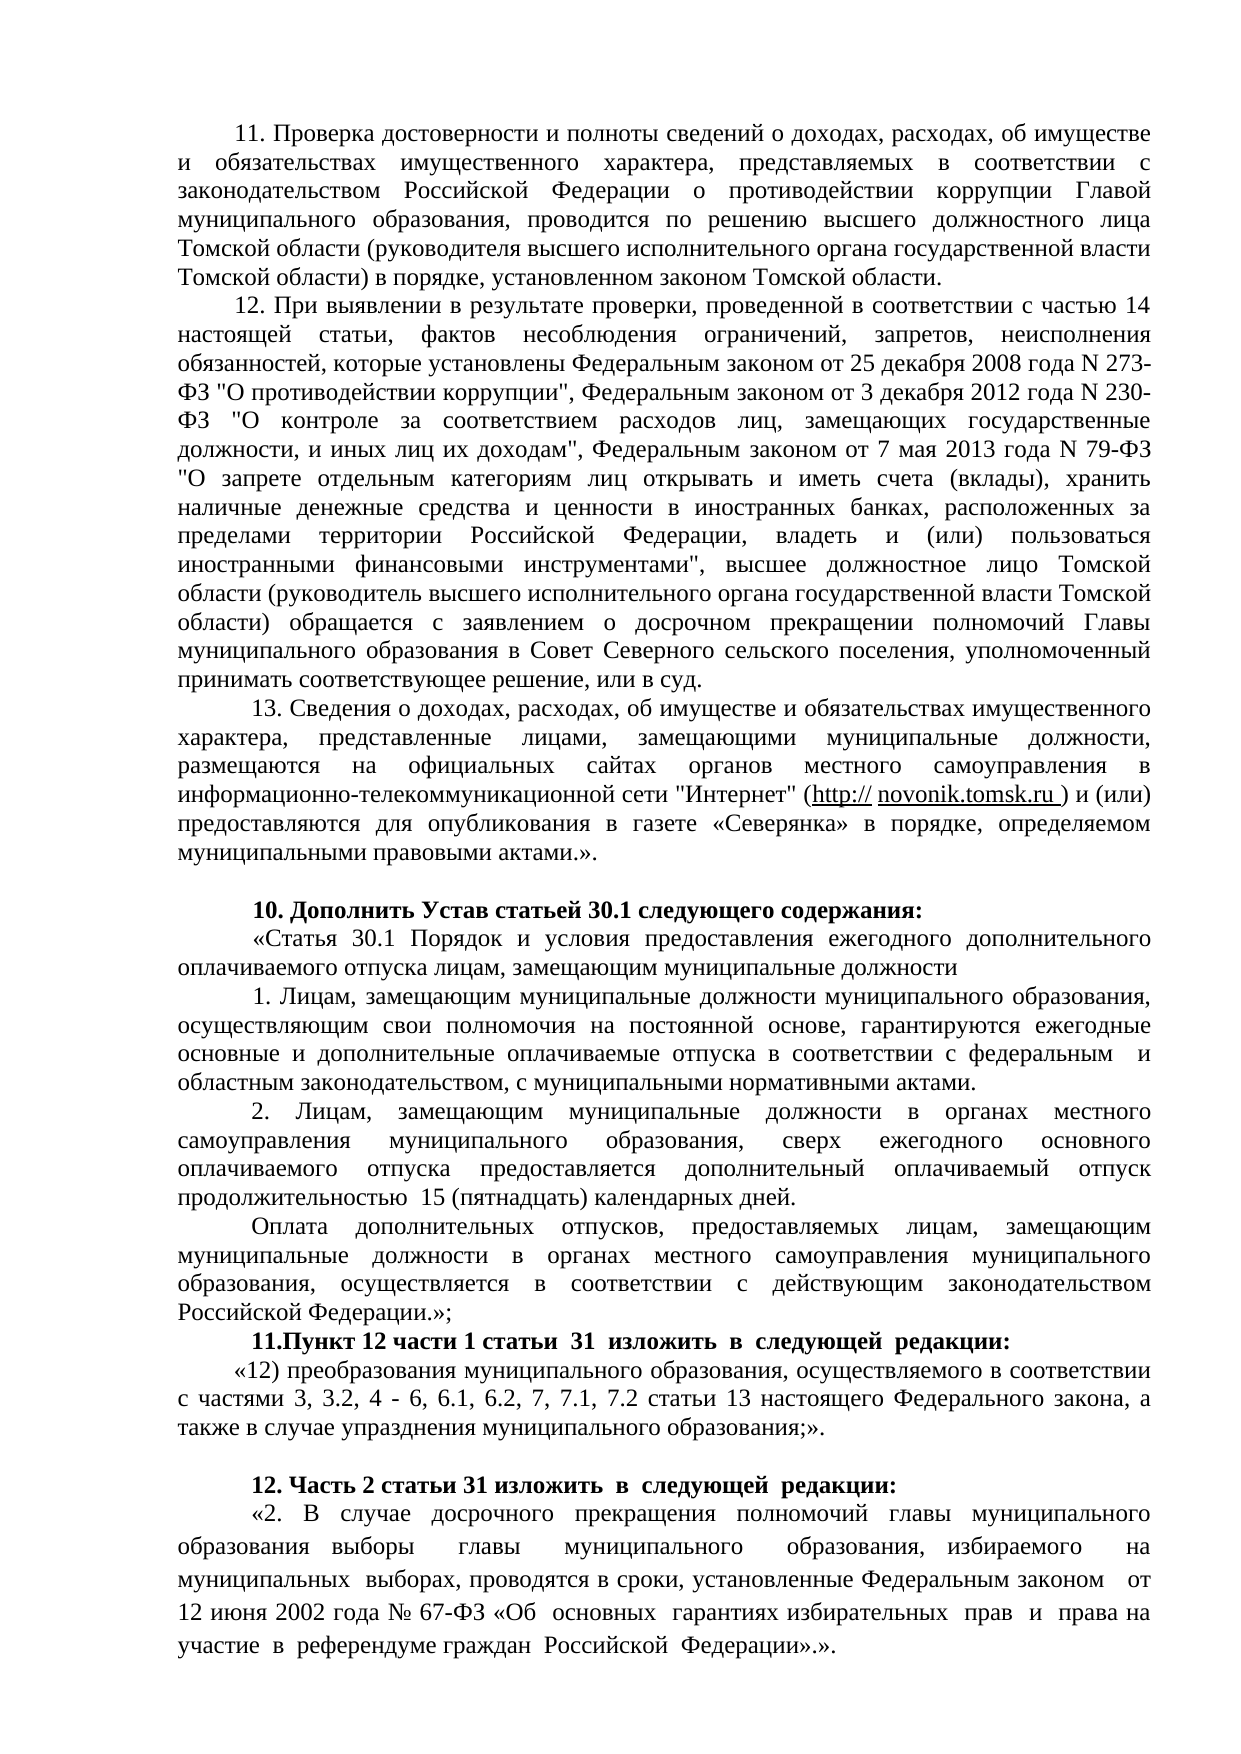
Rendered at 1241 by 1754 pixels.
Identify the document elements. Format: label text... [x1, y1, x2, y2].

text Оплата дополнительных отпусков, предоставляемых лицам, замещающим муниципальные должности в органах местного самоуправления муниципального образования, осуществляется в соответствии с действующим законодательством Российской Федерации.»; [177, 1211, 1152, 1326]
text 12. При выявлении в результате проверки, проведенной в соответствии с частью 14 настоящей статьи, фактов несоблюдения ограничений, запретов, неисполнения обязанностей, которые установлены Федеральным законом от 25 декабря 2008 года N 273-ФЗ "О противодействии коррупции", Федеральным законом от 3 декабря 2012 года N 230-ФЗ "О контроле за соответствием расходов лиц, замещающих государственные должности, и иных лиц их доходам", Федеральным законом от 7 мая 2013 года N 79-ФЗ "О запрете отдельным категориям лиц открывать и иметь счета (вклады), хранить наличные денежные средства и ценности в иностранных банках, расположенных за пределами территории Российской Федерации, владеть и (или) пользоваться иностранными финансовыми инструментами", высшее должностное лицо Томской области (руководитель высшего исполнительного органа государственной власти Томской области) обращается с заявлением о досрочном прекращении полномочий Главы муниципального образования в Совет Северного сельского поселения, уполномоченный принимать соответствующее решение, или в суд. [177, 291, 1152, 693]
text 2. Лицам, замещающим муниципальные должности в органах местного самоуправления муниципального образования, сверх ежегодного основного оплачиваемого отпуска предоставляется дополнительный оплачиваемый отпуск продолжительностью 15 (пятнадцать) календарных дней. [177, 1096, 1152, 1211]
text 1. Лицам, замещающим муниципальные должности муниципального образования, осуществляющим свои полномочия на постоянной основе, гарантируются ежегодные основные и дополнительные оплачиваемые отпуска в соответствии с федеральным и областным законодательством, с муниципальными нормативными актами. [177, 981, 1152, 1096]
text «12) преобразования муниципального образования, осуществляемого в соответствии с частями 3, 3.2, 4 - 6, 6.1, 6.2, 7, 7.1, 7.2 статьи 13 настоящего Федерального закона, а также в случае упразднения муниципального образования;». [177, 1355, 1152, 1441]
text 11.Пункт 12 части 1 статьи 31 изложить в следующей редакции: [177, 1326, 1152, 1355]
text 11. Проверка достоверности и полноты сведений о доходах, расходах, об имуществе и обязательствах имущественного характера, представляемых в соответствии с законодательством Российской Федерации о противодействии коррупции Главой муниципального образования, проводится по решению высшего должностного лица Томской области (руководителя высшего исполнительного органа государственной власти Томской области) в порядке, установленном законом Томской области. [177, 118, 1152, 291]
text 13. Сведения о доходах, расходах, об имуществе и обязательствах имущественного характера, представленные лицами, замещающими муниципальные должности, размещаются на официальных сайтах органов местного самоуправления в информационно-телекоммуникационной сети "Интернет" (http:// novonik.tomsk.ru ) и (или) предоставляются для опубликования в газете «Северянка» в порядке, определяемом муниципальными правовыми актами.». [177, 693, 1152, 866]
text «2. В случае досрочного прекращения полномочий главы муниципального образования выборы главы муниципального образования, избираемого на муниципальных выборах, проводятся в сроки, установленные Федеральным законом от 12 июня 2002 года № 67-ФЗ «Об основных гарантиях избирательных прав и права на участие в референдуме граждан Российской Федерации».». [177, 1498, 1152, 1659]
text 10. Дополнить Устав статьей 30.1 следующего содержания: [177, 895, 1152, 923]
text 12. Часть 2 статьи 31 изложить в следующей редакции: [177, 1470, 1152, 1498]
text «Статья 30.1 Порядок и условия предоставления ежегодного дополнительного оплачиваемого отпуска лицам, замещающим муниципальные должности [177, 923, 1152, 981]
